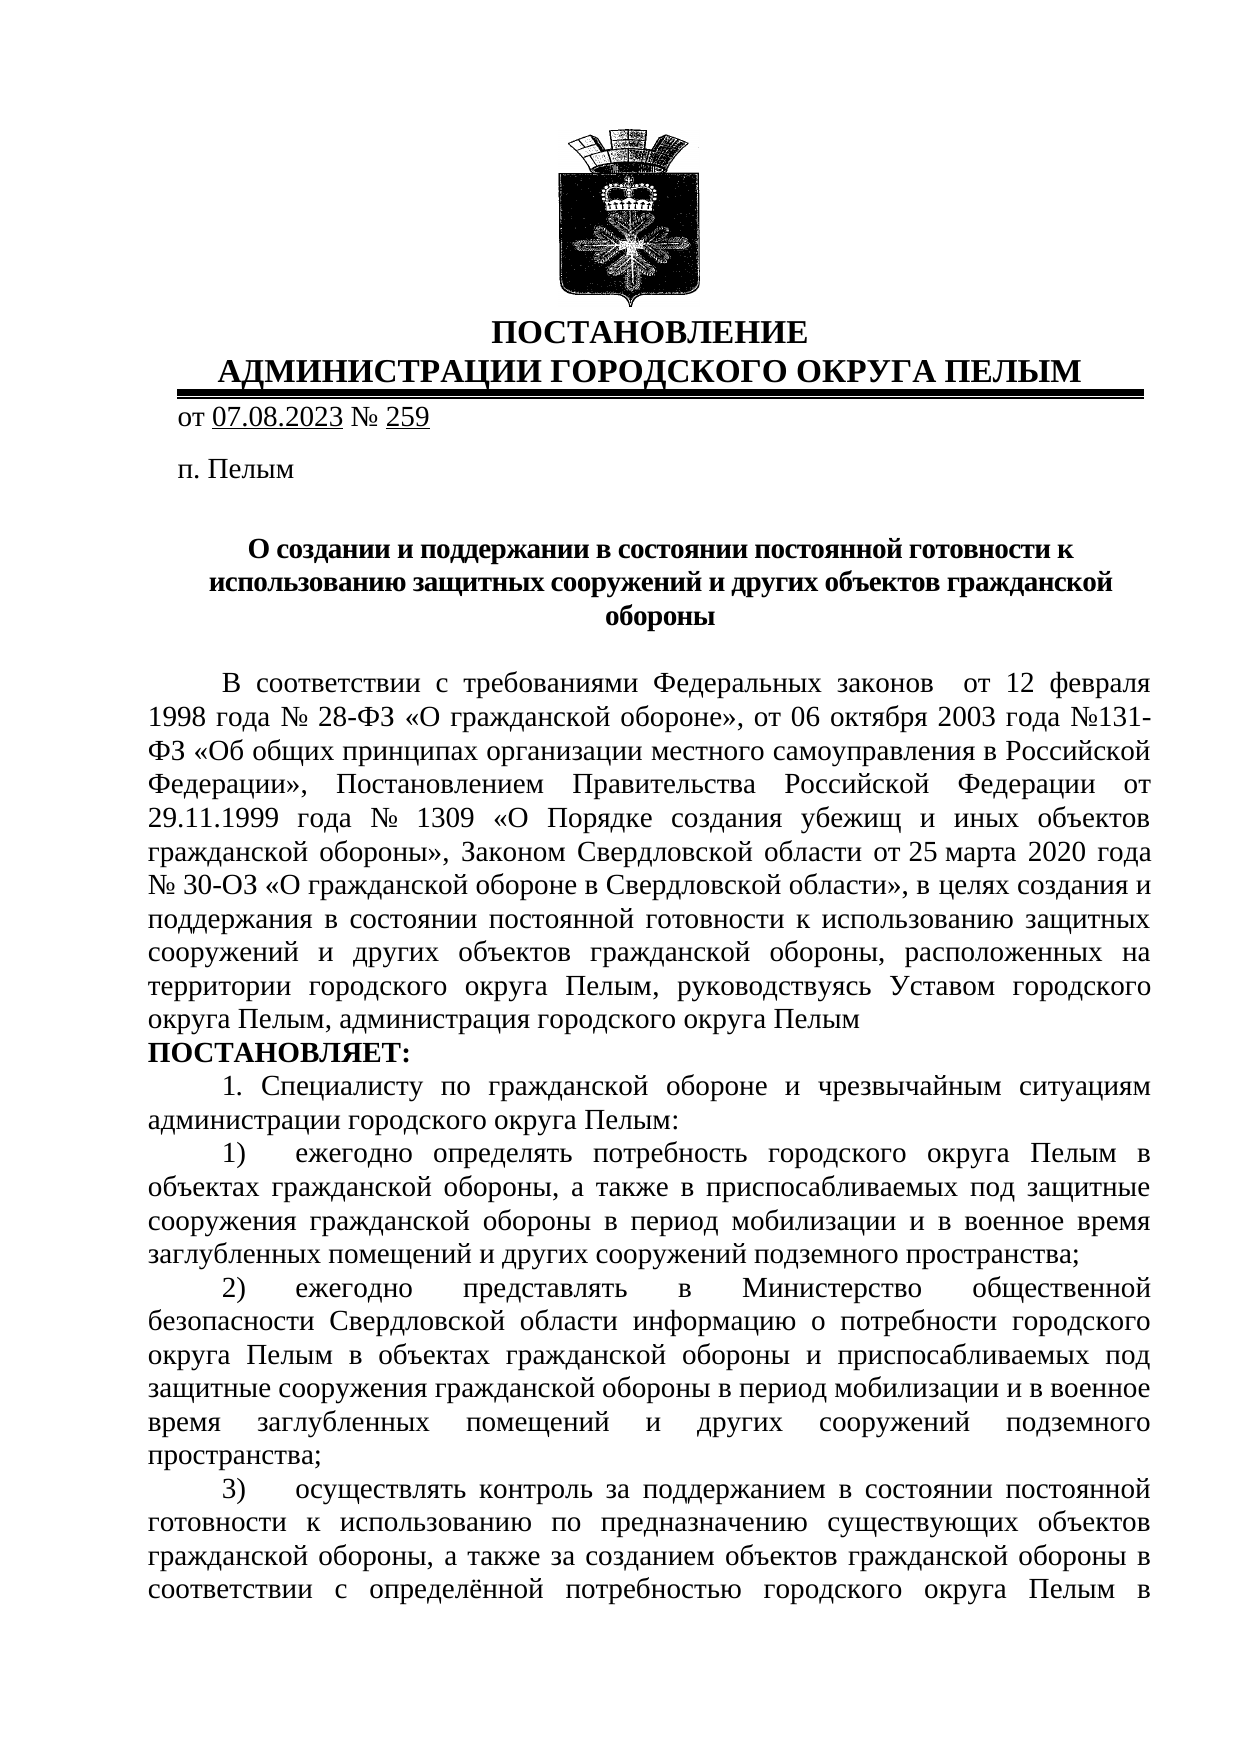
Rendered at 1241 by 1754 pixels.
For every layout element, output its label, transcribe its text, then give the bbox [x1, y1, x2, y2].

text ПОСТАНОВЛЯЕТ: [148, 1035, 1152, 1068]
text В соответствии с требованиями Федеральных законов от 12 февраля 1998 года № 28-ФЗ «О гражданской обороне», от 06 октября 2003 года №131-ФЗ «Об общих принципах организации местного самоуправления в Российской Федерации», Постановлением Правительства Российской Федерации от 29.11.1999 года № 1309 «О Порядке создания убежищ и иных объектов гражданской обороны», Законом Свердловской области от 25 марта 2020 года № 30-ОЗ «О гражданской обороне в Свердловской области», в целях создания и поддержания в состоянии постоянной готовности к использованию защитных сооружений и других объектов гражданской обороны, расположенных на территории городского округа Пелым, руководствуясь Уставом городского округа Пелым, администрация городского округа Пелым [148, 665, 1152, 1035]
text АДМИНИСТРАЦИИ ГОРОДСКОГО ОКРУГА ПЕЛЫМ [148, 351, 1152, 389]
table_header от 07.08.2023 № 259 п. Пелым О создании и поддержании в состоянии постоянной готовности к использованию защитных сооружений и других объектов гражданской обороны [177, 399, 1144, 632]
picture [558, 129, 700, 307]
text 1. Специалисту по гражданской обороне и чрезвычайным ситуациям администрации городского округа Пелым: [148, 1068, 1152, 1136]
text ПОСТАНОВЛЕНИЕ [148, 313, 1152, 351]
text 1) ежегодно определять потребность городского округа Пелым в объектах гражданской обороны, а также в приспосабливаемых под защитные сооружения гражданской обороны в период мобилизации и в военное время заглубленных помещений и других сооружений подземного пространства; [148, 1136, 1152, 1270]
text 2) ежегодно представлять в Министерство общественной безопасности Свердловской области информацию о потребности городского округа Пелым в объектах гражданской обороны и приспосабливаемых под защитные сооружения гражданской обороны в период мобилизации и в военное время заглубленных помещений и других сооружений подземного пространства; [148, 1270, 1152, 1471]
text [148, 1471, 1152, 1605]
